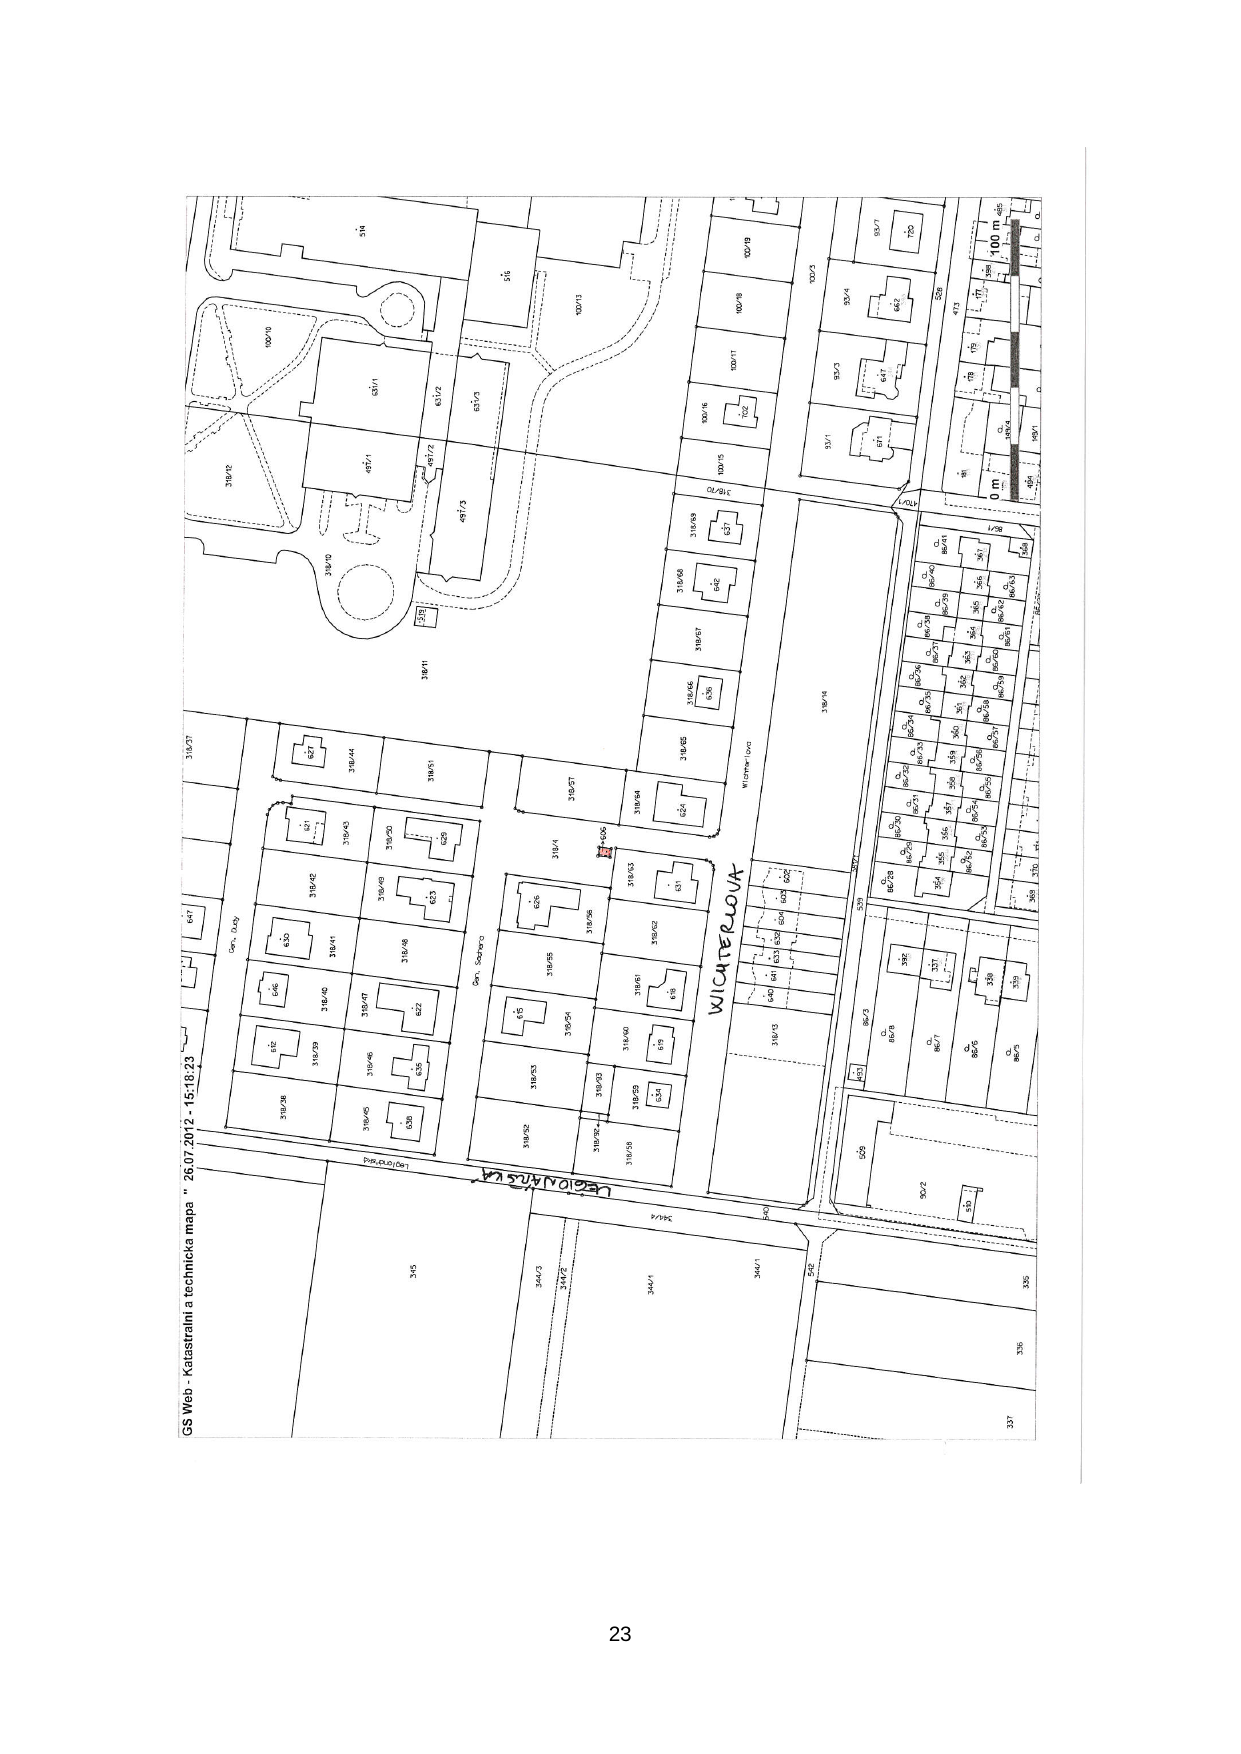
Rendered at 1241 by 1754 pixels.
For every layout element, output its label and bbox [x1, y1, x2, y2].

picture [147, 147, 1092, 1484]
